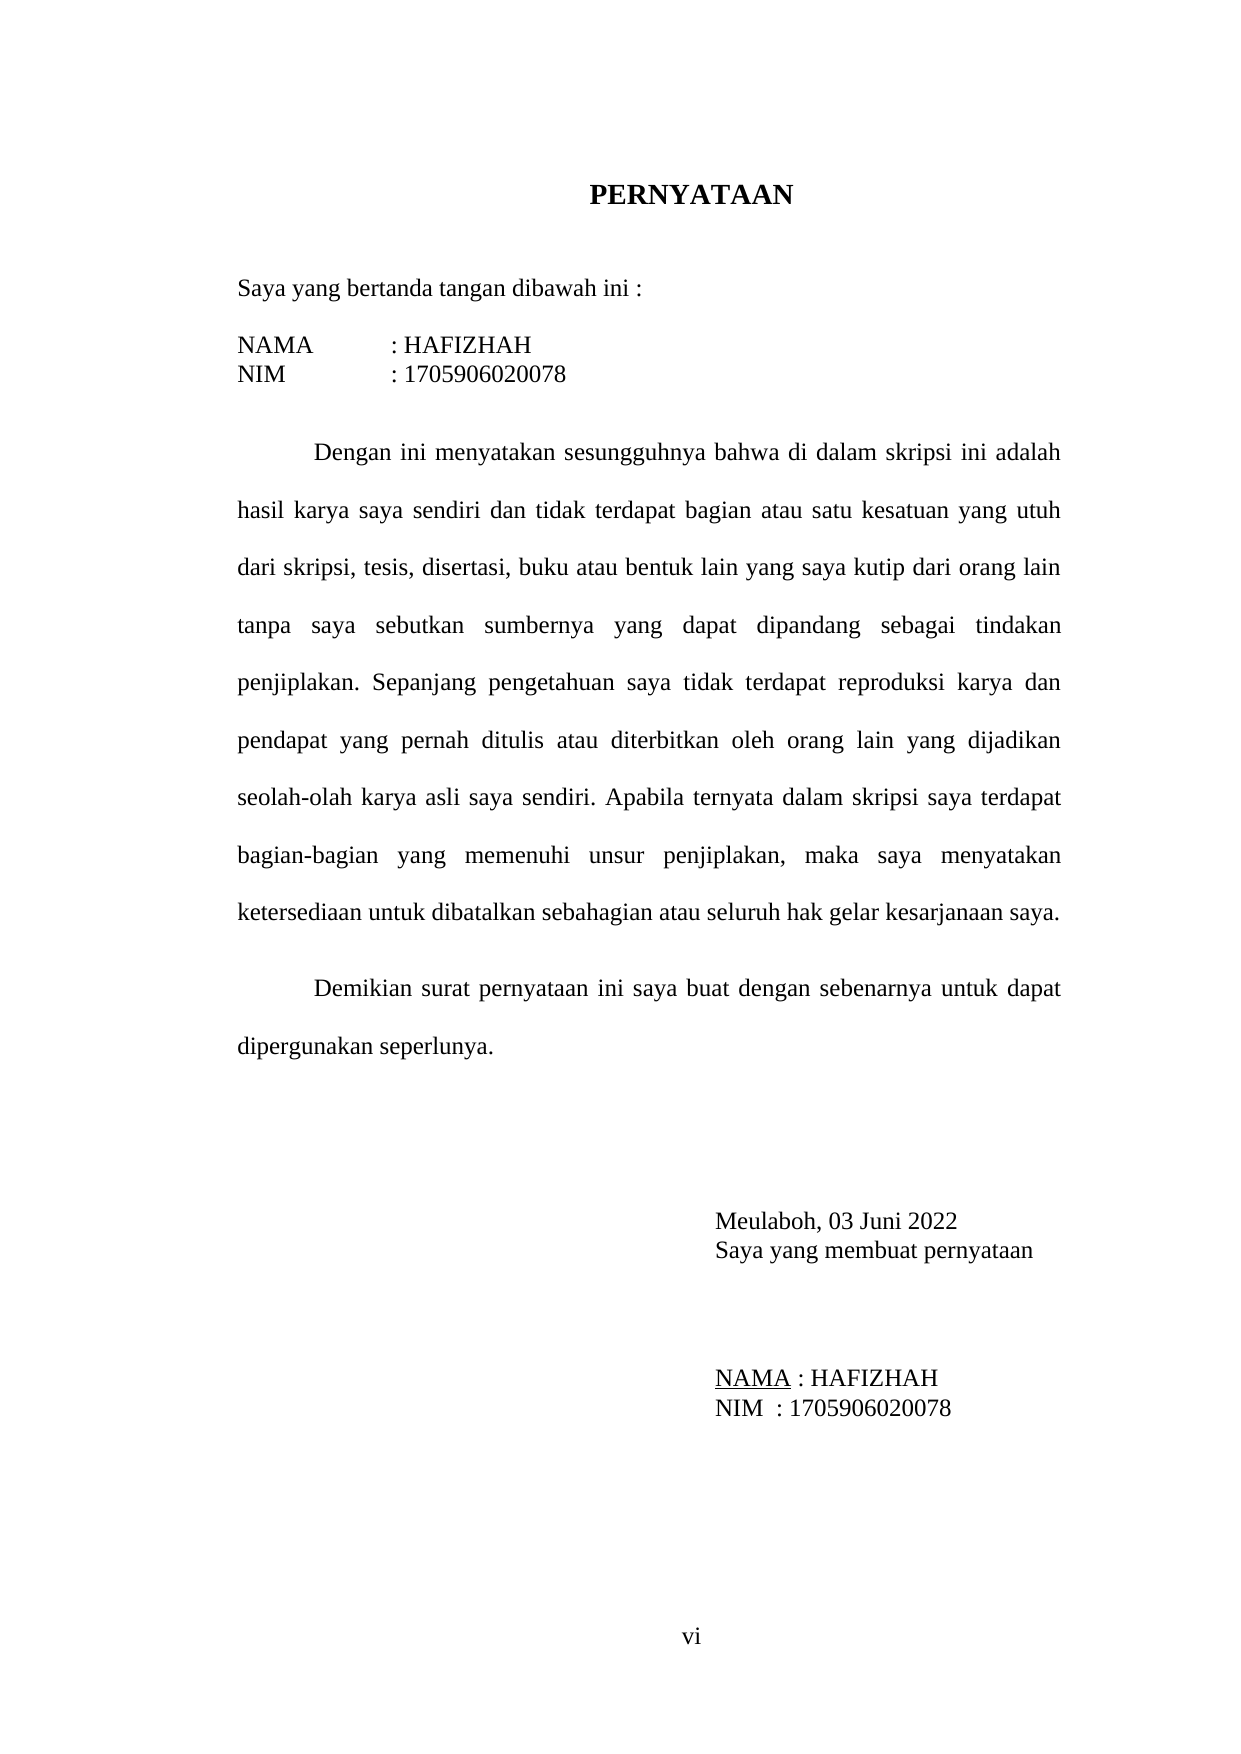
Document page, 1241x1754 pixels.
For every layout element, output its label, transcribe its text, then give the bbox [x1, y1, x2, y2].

text Meulaboh, 03 Juni 2022 [715, 1206, 1063, 1235]
text NAMA : HAFIZHAH [237, 330, 1023, 359]
text Demikian surat pernyataan ini saya buat dengan sebenarnya untuk dapat dipergunakan seperlunya. [237, 973, 1062, 1059]
text NIM : 1705906020078 [715, 1393, 1023, 1421]
text Saya yang membuat pernyataan [715, 1235, 1063, 1264]
text PERNYATAAN [321, 177, 1062, 211]
text Dengan ini menyatakan sesungguhnya bahwa di dalam skripsi ini adalah hasil karya saya sendiri dan tidak terdapat bagian atau satu kesatuan yang utuh dari skripsi, tesis, disertasi, buku atau bentuk lain yang saya kutip dari orang lain tanpa saya sebutkan sumbernya yang dapat dipandang sebagai tindakan penjiplakan. Sepanjang pengetahuan saya tidak terdapat reproduksi karya dan pendapat yang pernah ditulis atau diterbitkan oleh orang lain yang dijadikan seolah-olah karya asli saya sendiri. Apabila ternyata dalam skripsi saya terdapat bagian-bagian yang memenuhi unsur penjiplakan, maka saya menyatakan ketersediaan untuk dibatalkan sebahagian atau seluruh hak gelar kesarjanaan saya. [237, 437, 1062, 926]
text NAMA : HAFIZHAH [715, 1363, 1023, 1392]
text NIM : 1705906020078 [237, 359, 1023, 388]
text Saya yang bertanda tangan dibawah ini : [237, 273, 1023, 302]
